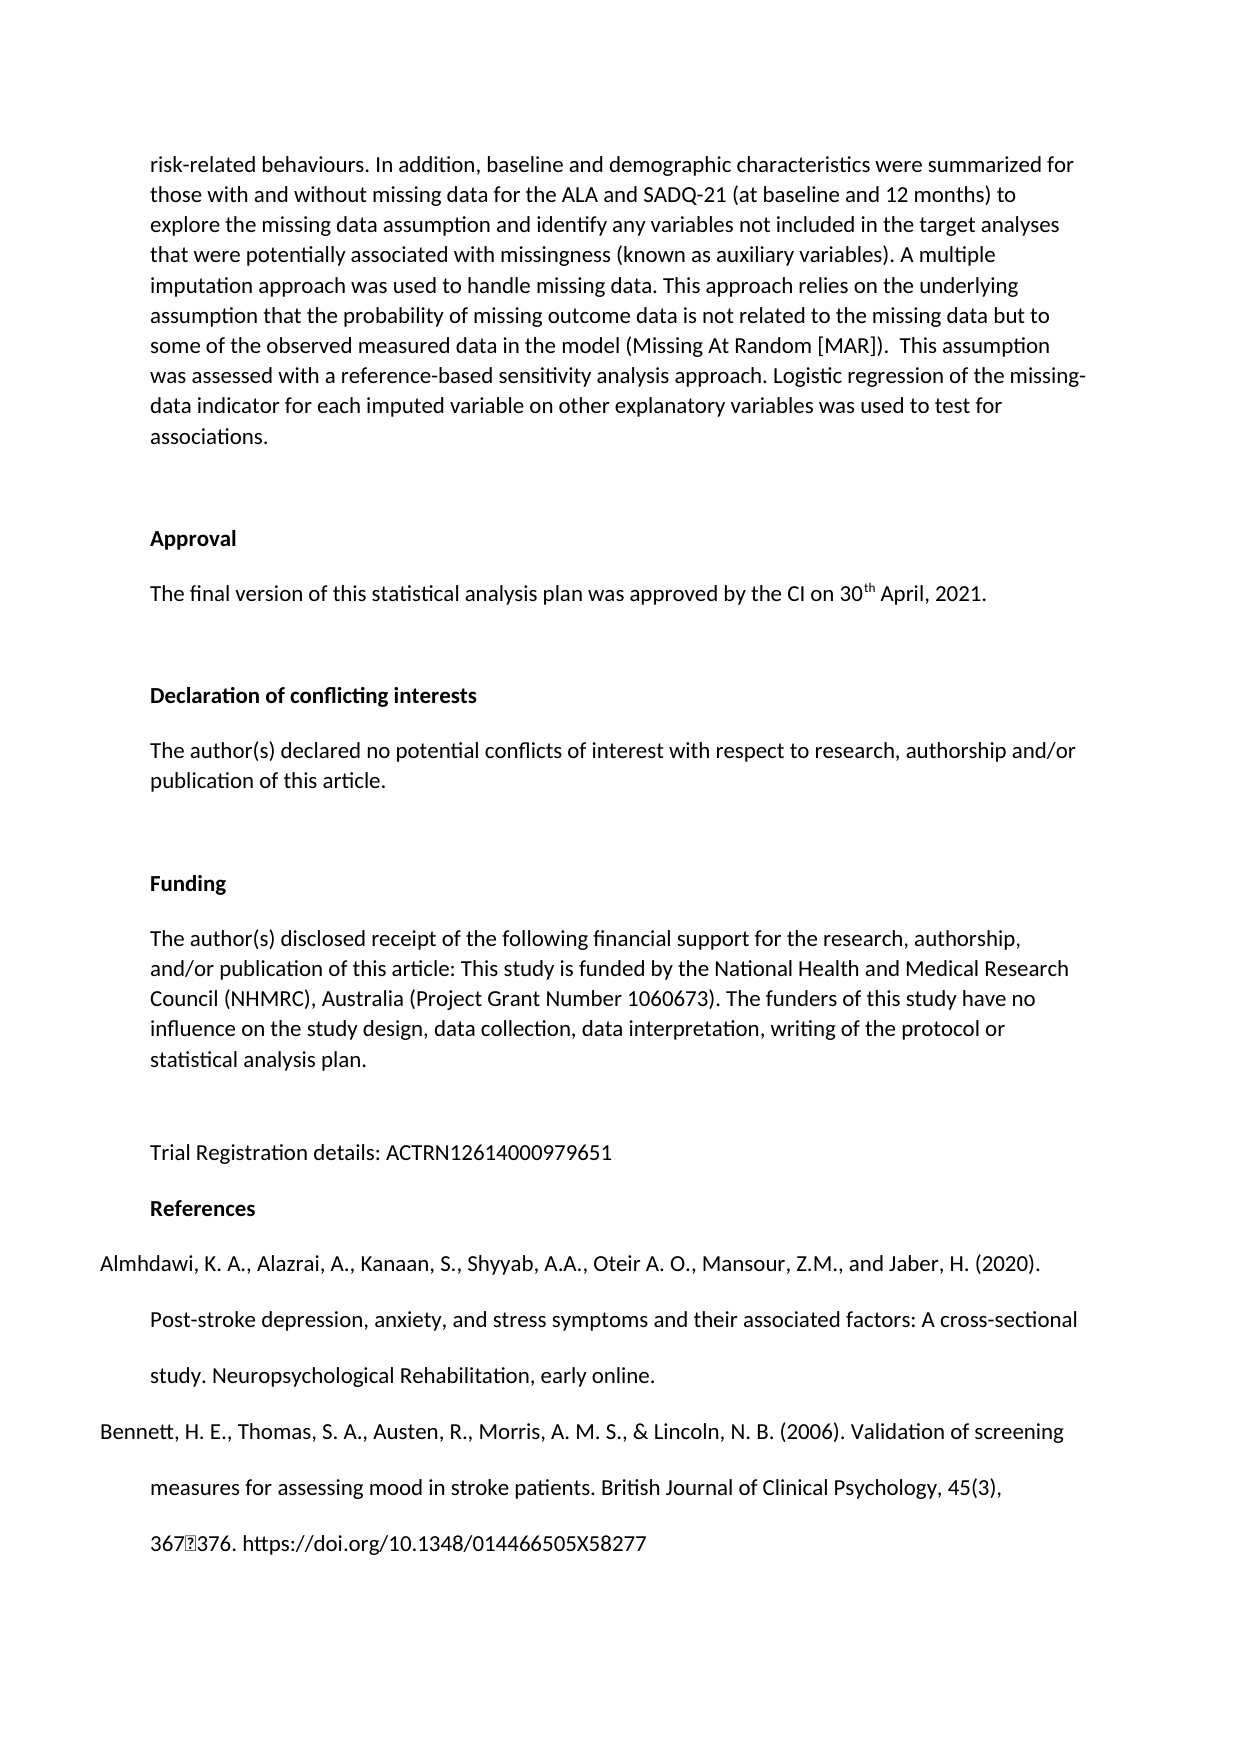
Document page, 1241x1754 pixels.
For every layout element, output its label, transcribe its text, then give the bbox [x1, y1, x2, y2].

subtitle Declaration of conflicting interests [150, 681, 1090, 709]
text The final version of this statistical analysis plan was approved by the CI on 30th April, 2021. [150, 579, 1090, 607]
subtitle Approval [150, 524, 1090, 552]
subtitle Funding [150, 869, 1090, 897]
text Almhdawi, K. A., Alazrai, A., Kanaan, S., Shyyab, A.A., Oteir A. O., Mansour, Z.M., and Jaber, H. (2020). Post-stroke depression, anxiety, and stress symptoms and their associated factors: A cross-sectional study. Neuropsychological Rehabilitation, early online. [100, 1249, 1090, 1389]
text The author(s) disclosed receipt of the following financial support for the research, authorship, and/or publication of this article: This study is funded by the National Health and Medical Research Council (NHMRC), Australia (Project Grant Number 1060673). The funders of this study have no influence on the study design, data collection, data interpretation, writing of the protocol or statistical analysis plan. [150, 924, 1090, 1073]
text The author(s) declared no potential conflicts of interest with respect to research, authorship and/or publication of this article. [150, 736, 1090, 795]
text Bennett, H. E., Thomas, S. A., Austen, R., Morris, A. M. S., & Lincoln, N. B. (2006). Validation of screening measures for assessing mood in stroke patients. British Journal of Clinical Psychology, 45(3), 367376. https://doi.org/10.1348/014466505X58277 [100, 1417, 1090, 1557]
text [150, 150, 1090, 450]
subtitle References [150, 1194, 1090, 1222]
text Trial Registration details: ACTRN12614000979651 [150, 1138, 1090, 1167]
